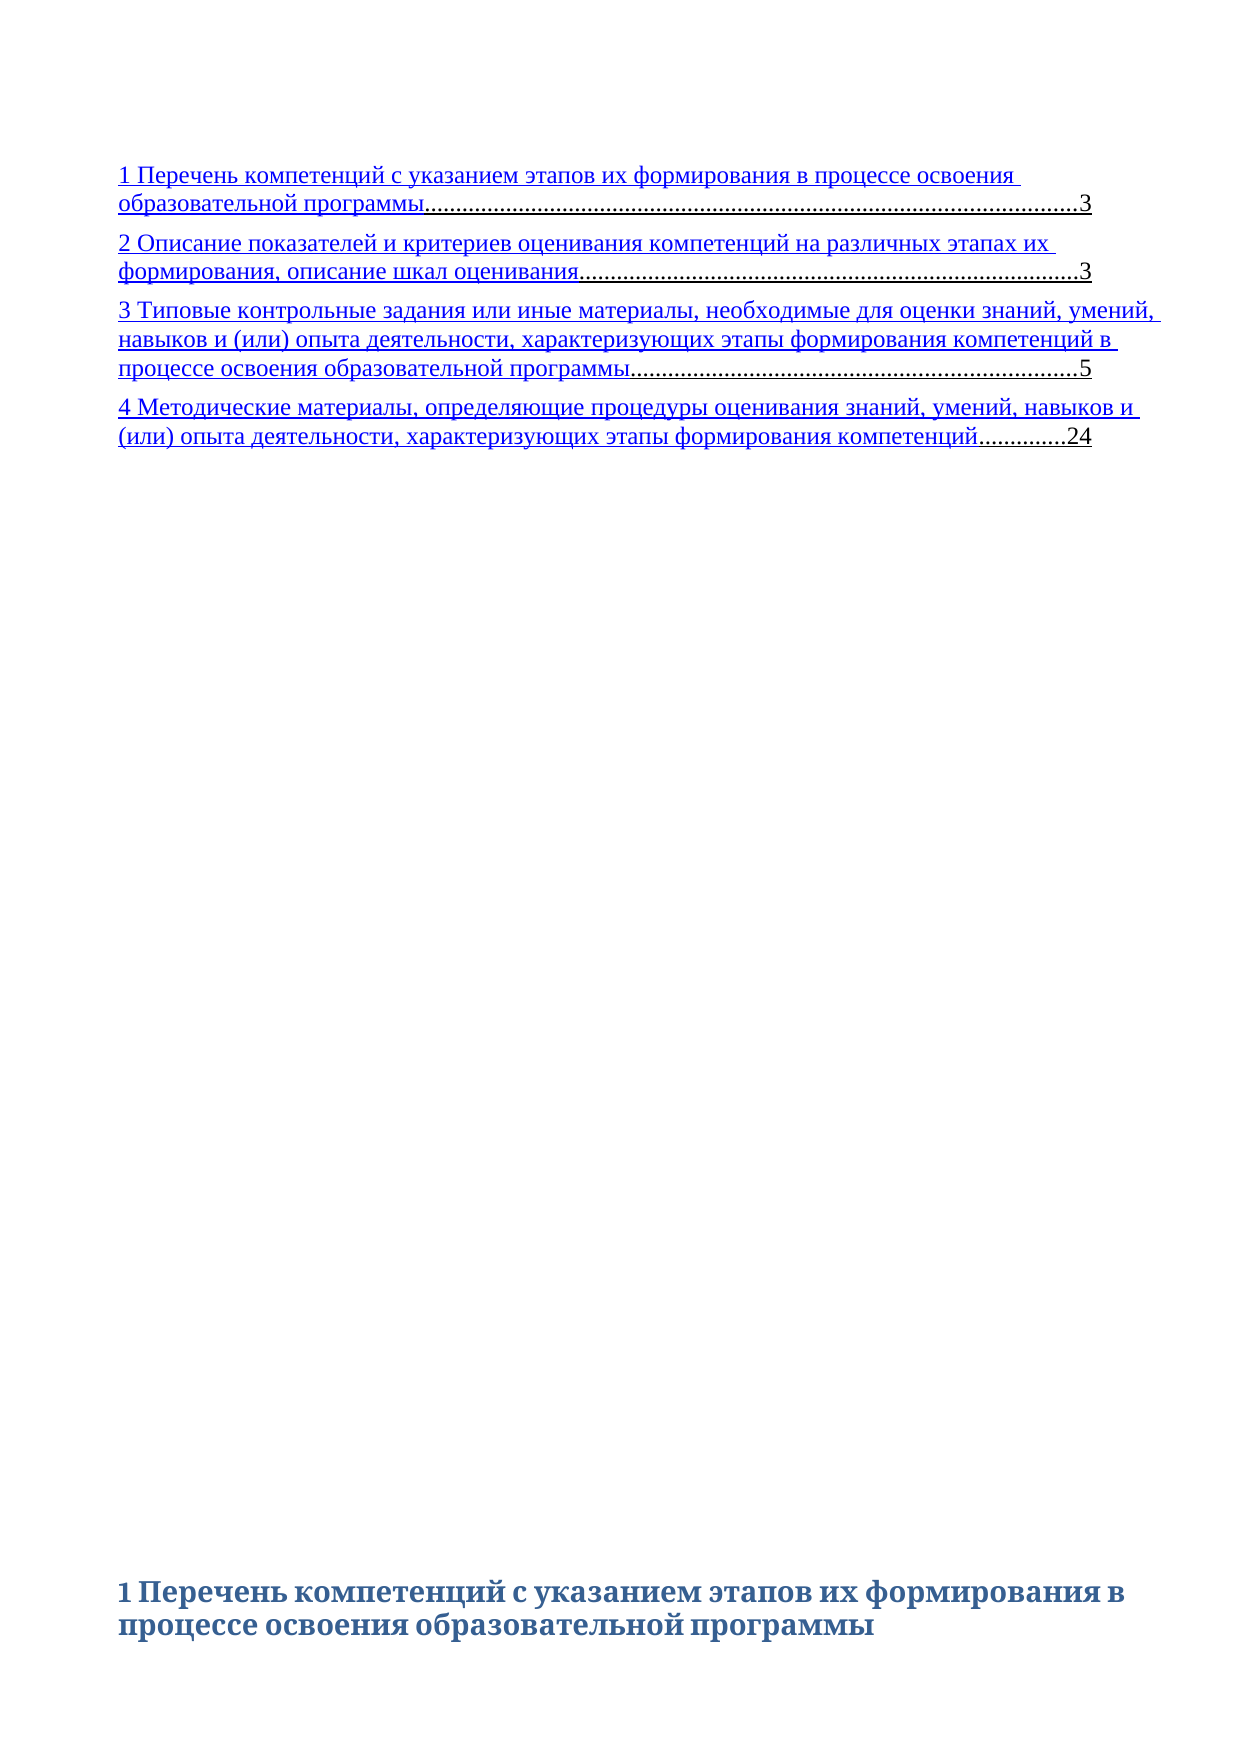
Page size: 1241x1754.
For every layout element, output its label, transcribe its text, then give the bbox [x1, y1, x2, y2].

text 1 Перечень компетенций с указанием этапов их формирования в процессе освоения образовательной программы [118, 1576, 1181, 1643]
